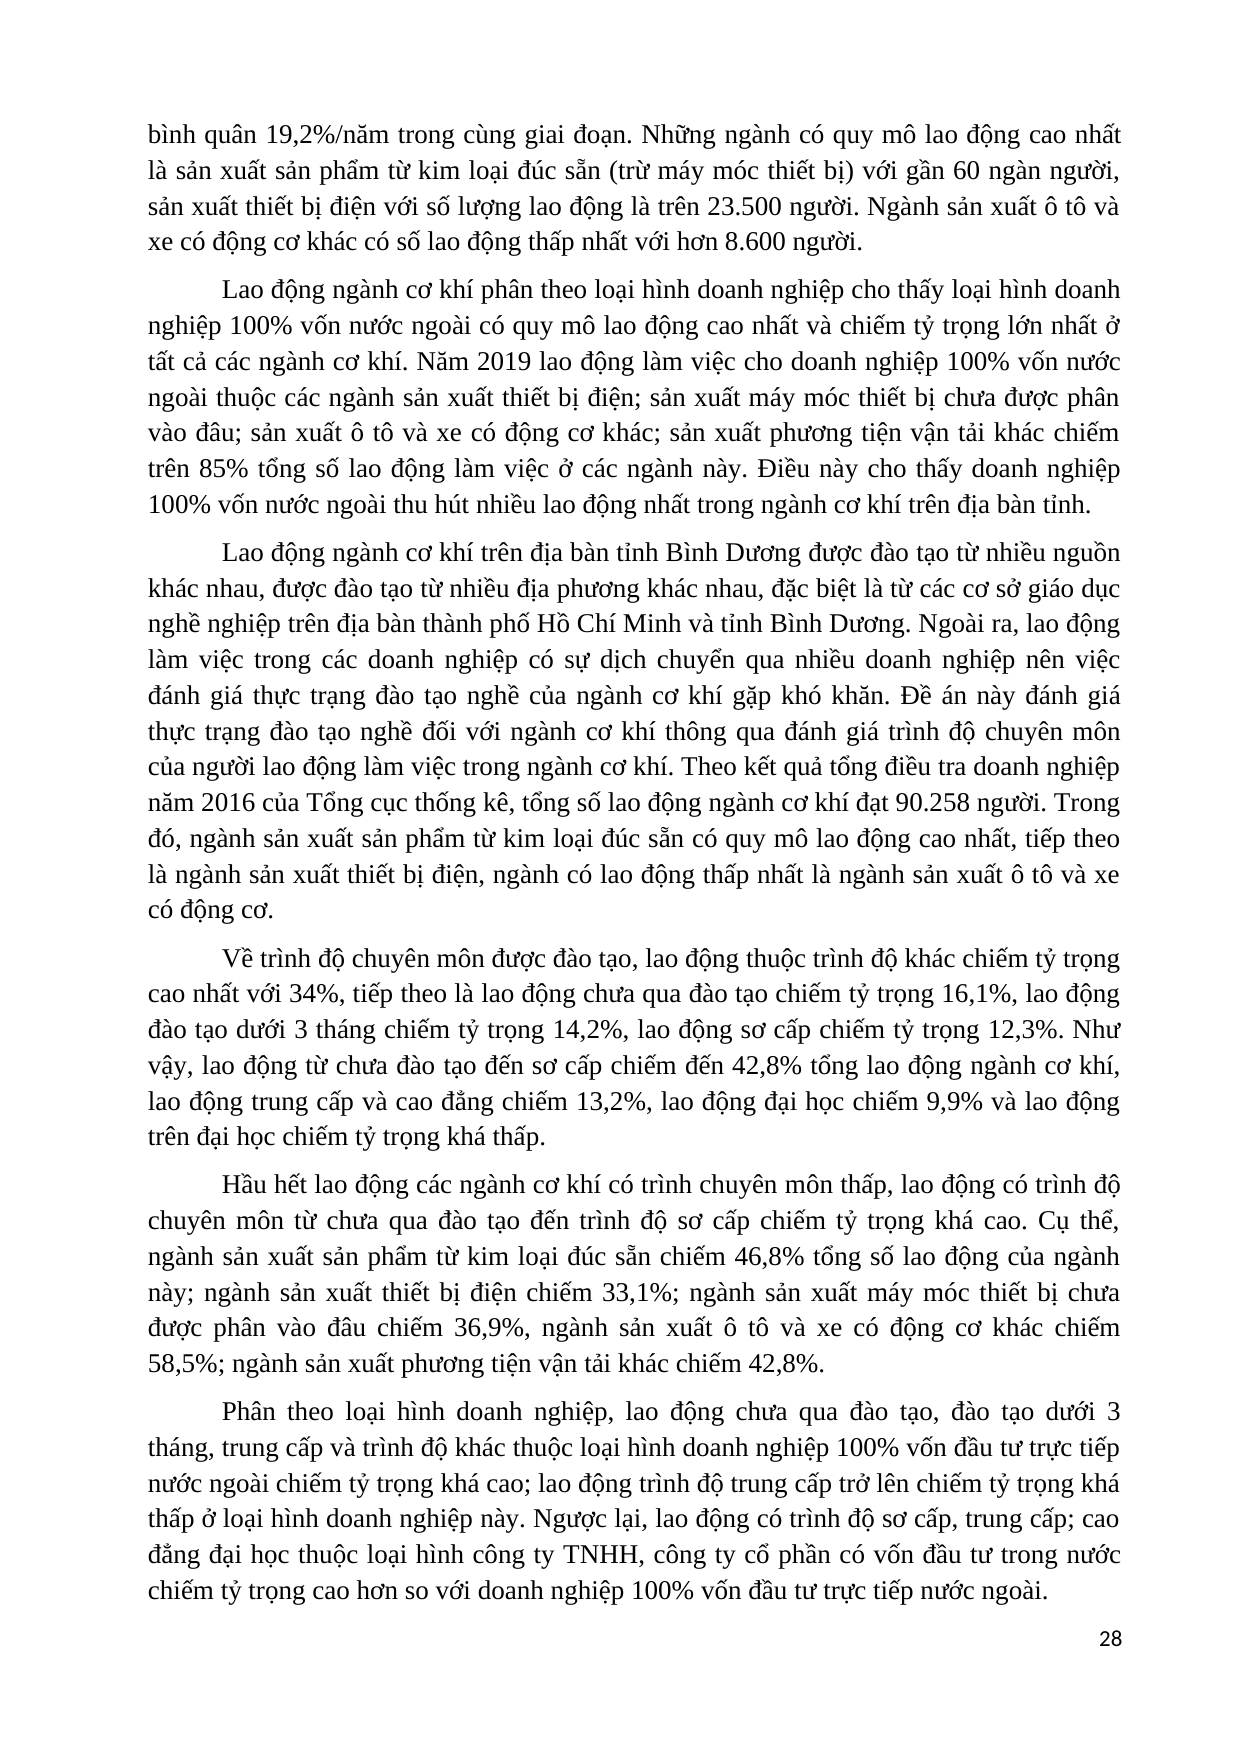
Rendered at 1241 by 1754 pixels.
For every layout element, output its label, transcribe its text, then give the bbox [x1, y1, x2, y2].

text Lao động ngành cơ khí trên địa bàn tỉnh Bình Dương được đào tạo từ nhiều nguồn khác nhau, được đào tạo từ nhiều địa phương khác nhau, đặc biệt là từ các cơ sở giáo dục nghề nghiệp trên địa bàn thành phố Hồ Chí Minh và tỉnh Bình Dương. Ngoài ra, lao động làm việc trong các doanh nghiệp có sự dịch chuyển qua nhiều doanh nghiệp nên việc đánh giá thực trạng đào tạo nghề của ngành cơ khí gặp khó khăn. Đề án này đánh giá thực trạng đào tạo nghề đối với ngành cơ khí thông qua đánh giá trình độ chuyên môn của người lao động làm việc trong ngành cơ khí. Theo kết quả tổng điều tra doanh nghiệp năm 2016 của Tổng cục thống kê, tổng số lao động ngành cơ khí đạt 90.258 người. Trong đó, ngành sản xuất sản phẩm từ kim loại đúc sẵn có quy mô lao động cao nhất, tiếp theo là ngành sản xuất thiết bị điện, ngành có lao động thấp nhất là ngành sản xuất ô tô và xe có động cơ. [148, 536, 1122, 924]
text Hầu hết lao động các ngành cơ khí có trình chuyên môn thấp, lao động có trình độ chuyên môn từ chưa qua đào tạo đến trình độ sơ cấp chiếm tỷ trọng khá cao. Cụ thể, ngành sản xuất sản phẩm từ kim loại đúc sẵn chiếm 46,8% tổng số lao động của ngành này; ngành sản xuất thiết bị điện chiếm 33,1%; ngành sản xuất máy móc thiết bị chưa được phân vào đâu chiếm 36,9%, ngành sản xuất ô tô và xe có động cơ khác chiếm 58,5%; ngành sản xuất phương tiện vận tải khác chiếm 42,8%. [148, 1168, 1122, 1378]
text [148, 118, 1122, 256]
text Về trình độ chuyên môn được đào tạo, lao động thuộc trình độ khác chiếm tỷ trọng cao nhất với 34%, tiếp theo là lao động chưa qua đào tạo chiếm tỷ trọng 16,1%, lao động đào tạo dưới 3 tháng chiếm tỷ trọng 14,2%, lao động sơ cấp chiếm tỷ trọng 12,3%. Như vậy, lao động từ chưa đào tạo đến sơ cấp chiếm đến 42,8% tổng lao động ngành cơ khí, lao động trung cấp và cao đẳng chiếm 13,2%, lao động đại học chiếm 9,9% và lao động trên đại học chiếm tỷ trọng khá thấp. [148, 942, 1122, 1151]
text Lao động ngành cơ khí phân theo loại hình doanh nghiệp cho thấy loại hình doanh nghiệp 100% vốn nước ngoài có quy mô lao động cao nhất và chiếm tỷ trọng lớn nhất ở tất cả các ngành cơ khí. Năm 2019 lao động làm việc cho doanh nghiệp 100% vốn nước ngoài thuộc các ngành sản xuất thiết bị điện; sản xuất máy móc thiết bị chưa được phân vào đâu; sản xuất ô tô và xe có động cơ khác; sản xuất phương tiện vận tải khác chiếm trên 85% tổng số lao động làm việc ở các ngành này. Điều này cho thấy doanh nghiệp 100% vốn nước ngoài thu hút nhiều lao động nhất trong ngành cơ khí trên địa bàn tỉnh. [148, 273, 1122, 519]
text Phân theo loại hình doanh nghiệp, lao động chưa qua đào tạo, đào tạo dưới 3 tháng, trung cấp và trình độ khác thuộc loại hình doanh nghiệp 100% vốn đầu tư trực tiếp nước ngoài chiếm tỷ trọng khá cao; lao động trình độ trung cấp trở lên chiếm tỷ trọng khá thấp ở loại hình doanh nghiệp này. Ngược lại, lao động có trình độ sơ cấp, trung cấp; cao đẳng đại học thuộc loại hình công ty TNHH, công ty cổ phần có vốn đầu tư trong nước chiếm tỷ trọng cao hơn so với doanh nghiệp 100% vốn đầu tư trực tiếp nước ngoài. [148, 1395, 1122, 1605]
